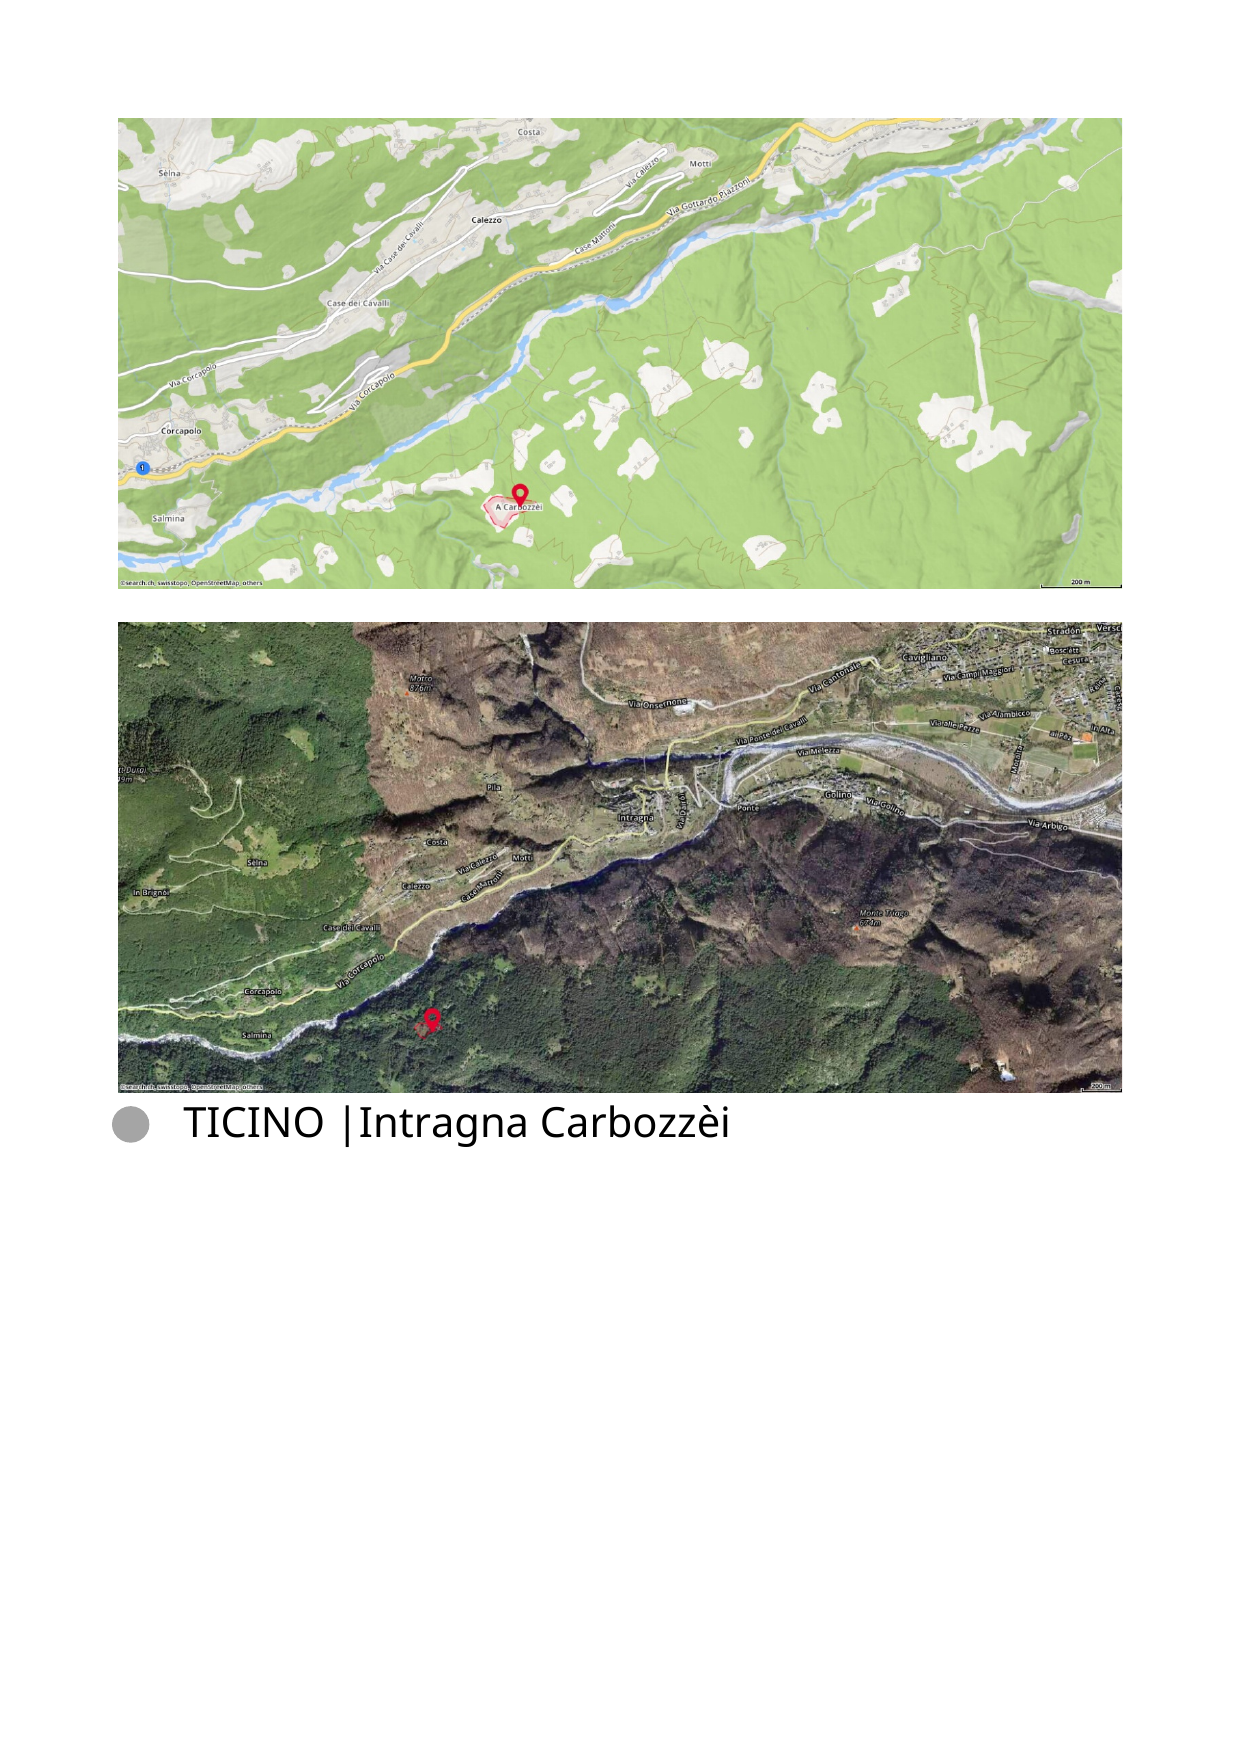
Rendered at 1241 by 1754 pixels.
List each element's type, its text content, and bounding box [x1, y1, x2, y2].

picture [118, 118, 1123, 589]
text TICINO |Intragna Carbozzèi [118, 1093, 1122, 1149]
picture [118, 622, 1123, 1093]
